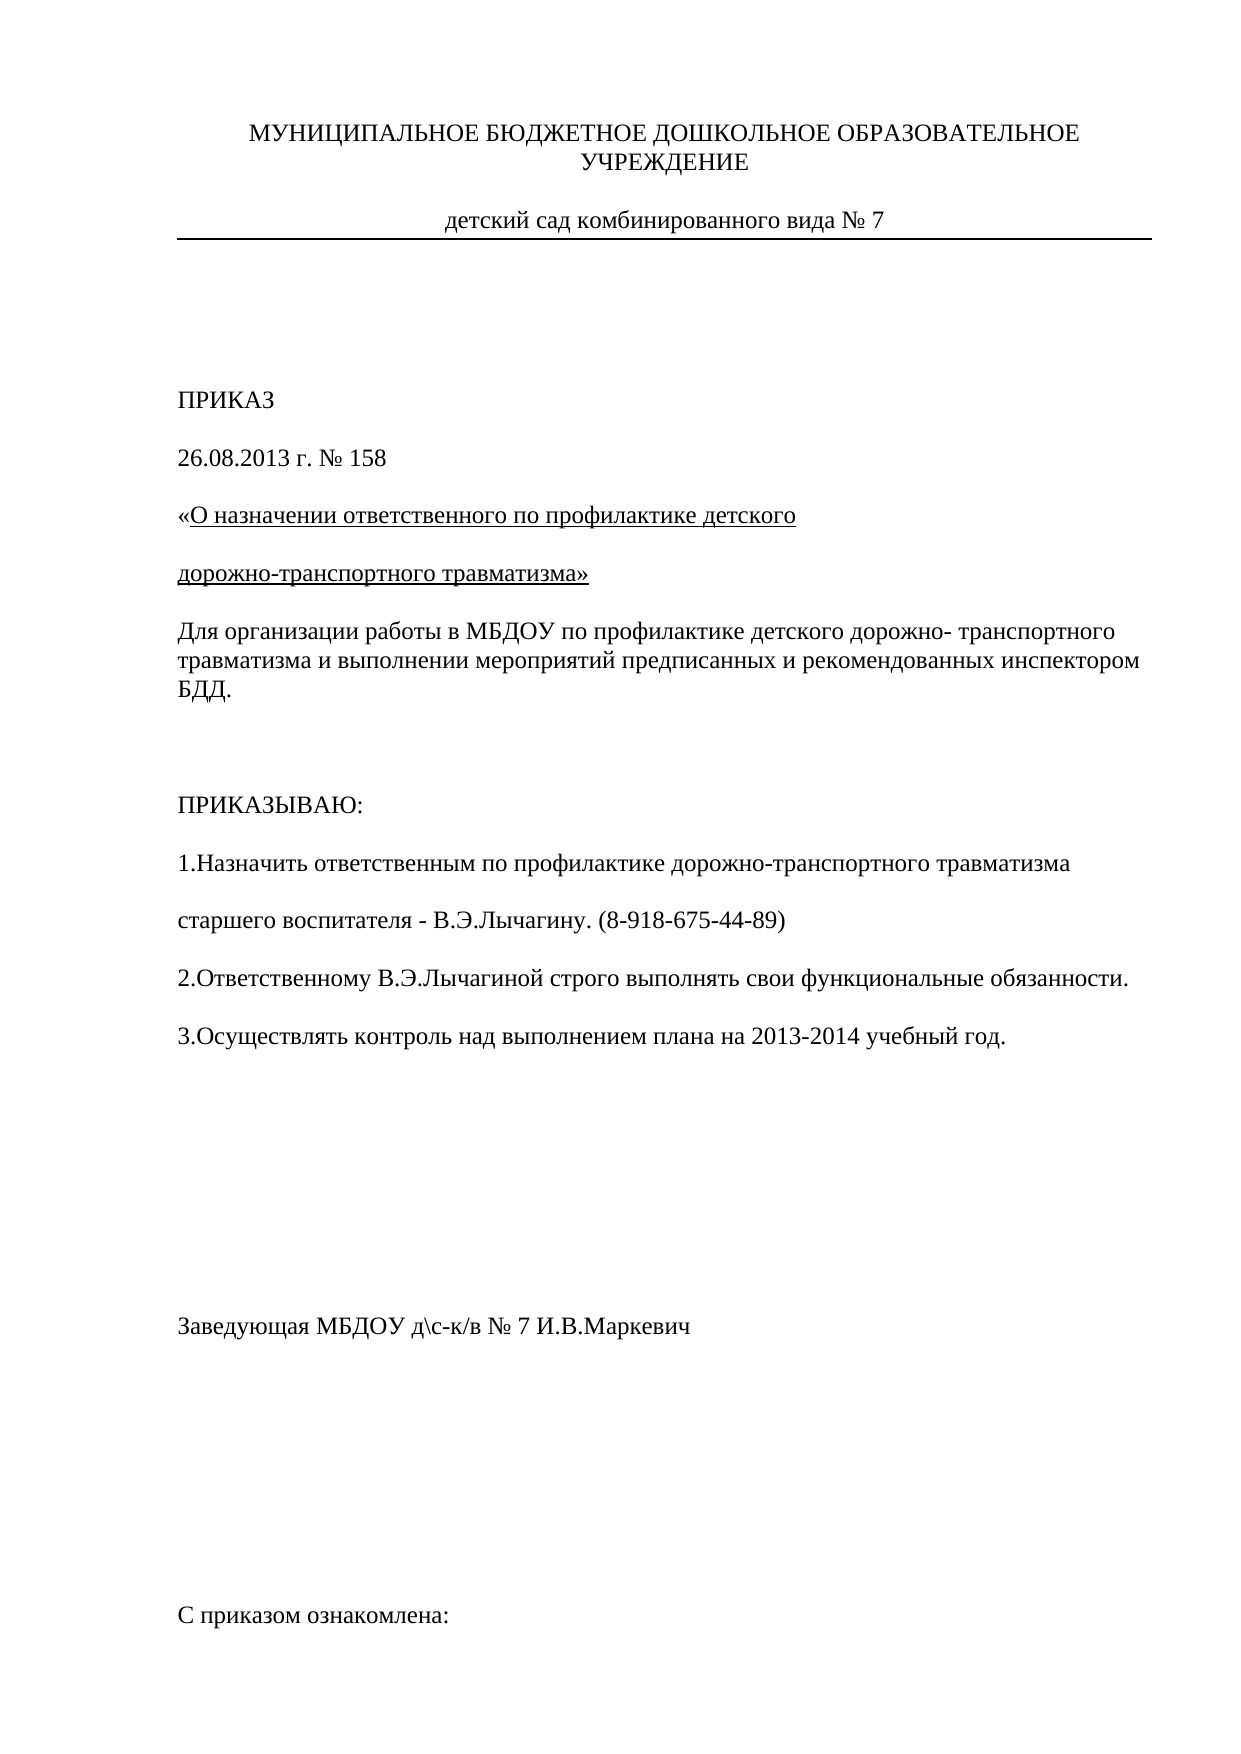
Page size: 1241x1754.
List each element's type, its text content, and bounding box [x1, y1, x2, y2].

text 26.08.2013 г. № 158 [177, 443, 1152, 471]
text 2.Ответственному В.Э.Лычагиной строго выполнять свои функциональные обязанности. [177, 963, 1152, 992]
text ПРИКАЗ [177, 385, 1152, 413]
text МУНИЦИПАЛЬНОЕ БЮДЖЕТНОЕ ДОШКОЛЬНОЕ ОБРАЗОВАТЕЛЬНОЕ УЧРЕЖДЕНИЕ [177, 118, 1152, 176]
text старшего воспитателя - В.Э.Лычагину. (8-918-675-44-89) [177, 906, 1152, 934]
text Заведующая МБДОУ д\с-к/в № 7 И.В.Маркевич [177, 1311, 1152, 1340]
text дорожно-транспортного травматизма» [177, 558, 1152, 587]
text 3.Осуществлять контроль над выполнением плана на 2013-2014 учебный год. [177, 1021, 1152, 1050]
text «О назначении ответственного по профилактике детского [177, 501, 1152, 529]
text 1.Назначить ответственным по профилактике дорожно-транспортного травматизма [177, 848, 1152, 876]
text детский сад комбинированного вида № 7 [177, 205, 1152, 238]
text С приказом ознакомлена: [177, 1601, 1152, 1629]
text ПРИКАЗЫВАЮ: [177, 790, 1152, 818]
text Для организации работы в МБДОУ по профилактике детского дорожно- транспортного травматизма и выполнении мероприятий предписанных и рекомендованных инспектором БДД. [177, 616, 1152, 703]
